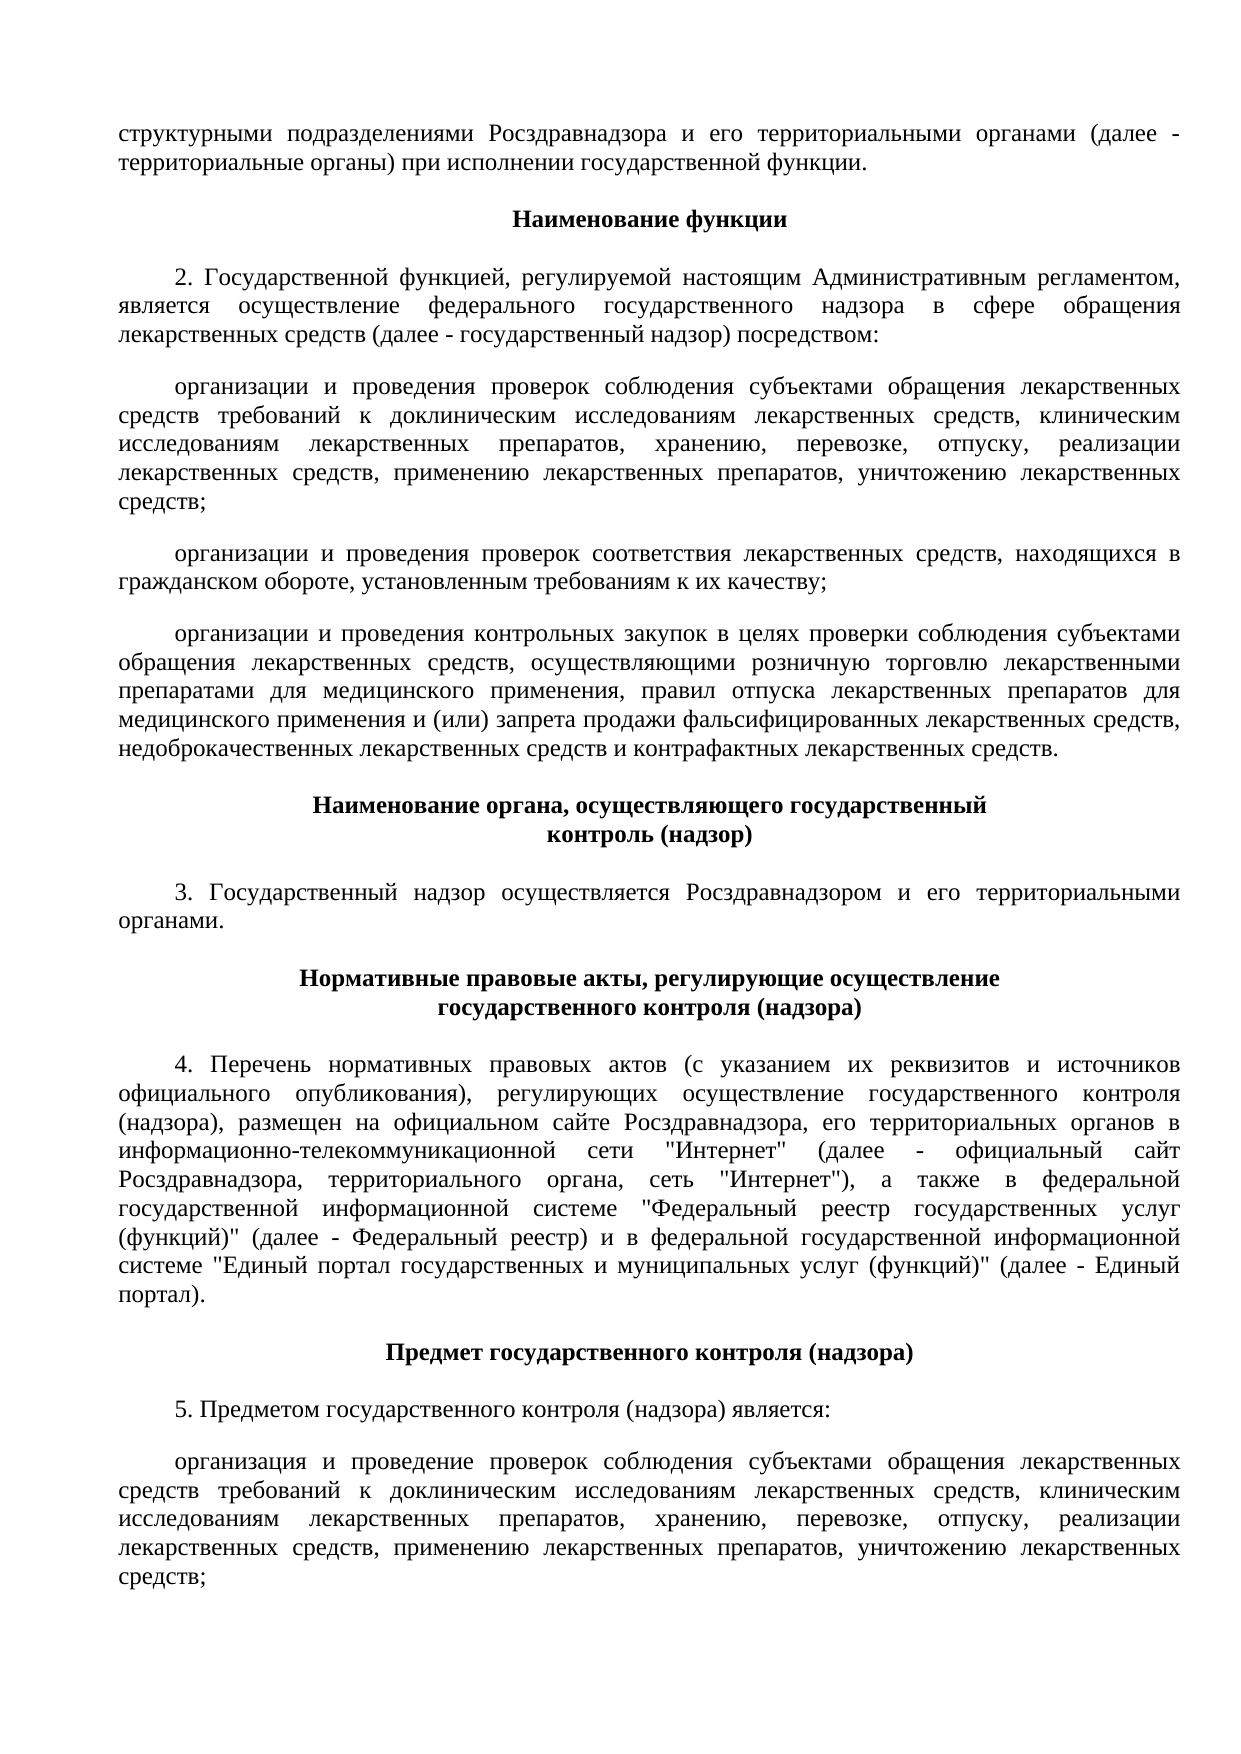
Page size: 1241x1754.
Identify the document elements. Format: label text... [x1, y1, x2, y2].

text организация и проведение проверок соблюдения субъектами обращения лекарственных средств требований к доклиническим исследованиям лекарственных средств, клиническим исследованиям лекарственных препаратов, хранению, перевозке, отпуску, реализации лекарственных средств, применению лекарственных препаратов, уничтожению лекарственных средств; [118, 1446, 1181, 1590]
title Предмет государственного контроля (надзора) [118, 1337, 1181, 1366]
text организации и проведения контрольных закупок в целях проверки соблюдения субъектами обращения лекарственных средств, осуществляющими розничную торговлю лекарственными препаратами для медицинского применения, правил отпуска лекарственных препаратов для медицинского применения и (или) запрета продажи фальсифицированных лекарственных средств, недоброкачественных лекарственных средств и контрафактных лекарственных средств. [118, 618, 1181, 762]
text 2. Государственной функцией, регулируемой настоящим Административным регламентом, является осуществление федерального государственного надзора в сфере обращения лекарственных средств (далее - государственный надзор) посредством: [118, 262, 1181, 348]
title государственного контроля (надзора) [118, 992, 1181, 1021]
title Нормативные правовые акты, регулирующие осуществление [118, 963, 1181, 992]
text 3. Государственный надзор осуществляется Росздравнадзором и его территориальными органами. [118, 877, 1181, 934]
text 5. Предметом государственного контроля (надзора) является: [118, 1394, 1181, 1423]
text организации и проведения проверок соблюдения субъектами обращения лекарственных средств требований к доклиническим исследованиям лекарственных средств, клиническим исследованиям лекарственных препаратов, хранению, перевозке, отпуску, реализации лекарственных средств, применению лекарственных препаратов, уничтожению лекарственных средств; [118, 371, 1181, 515]
title Наименование органа, осуществляющего государственный [118, 791, 1181, 819]
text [118, 118, 1181, 176]
title Наименование функции [118, 204, 1181, 233]
text 4. Перечень нормативных правовых актов (с указанием их реквизитов и источников официального опубликования), регулирующих осуществление государственного контроля (надзора), размещен на официальном сайте Росздравнадзора, его территориальных органов в информационно-телекоммуникационной сети "Интернет" (далее - официальный сайт Росздравнадзора, территориального органа, сеть "Интернет"), а также в федеральной государственной информационной системе "Федеральный реестр государственных услуг (функций)" (далее - Федеральный реестр) и в федеральной государственной информационной системе "Единый портал государственных и муниципальных услуг (функций)" (далее - Единый портал). [118, 1049, 1181, 1308]
title контроль (надзор) [118, 819, 1181, 848]
text организации и проведения проверок соответствия лекарственных средств, находящихся в гражданском обороте, установленным требованиям к их качеству; [118, 538, 1181, 595]
